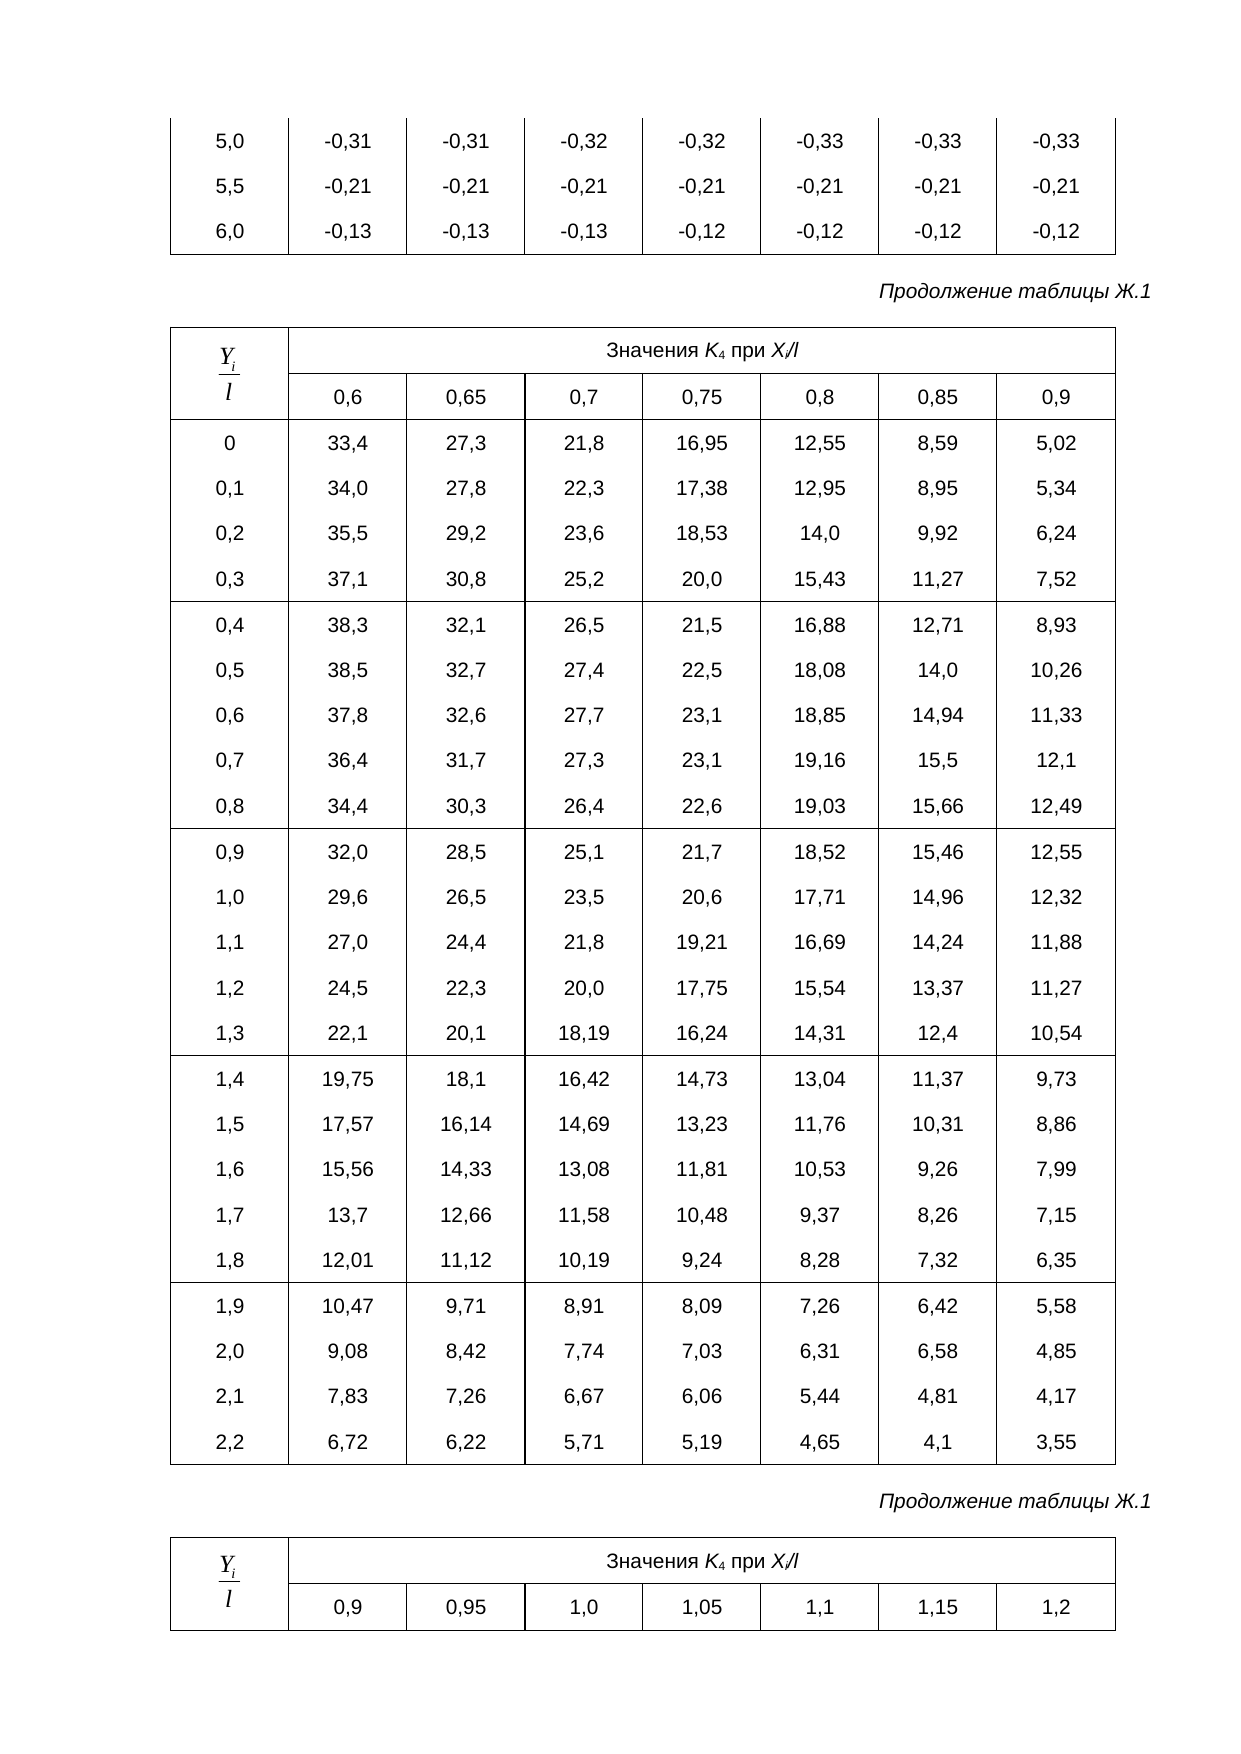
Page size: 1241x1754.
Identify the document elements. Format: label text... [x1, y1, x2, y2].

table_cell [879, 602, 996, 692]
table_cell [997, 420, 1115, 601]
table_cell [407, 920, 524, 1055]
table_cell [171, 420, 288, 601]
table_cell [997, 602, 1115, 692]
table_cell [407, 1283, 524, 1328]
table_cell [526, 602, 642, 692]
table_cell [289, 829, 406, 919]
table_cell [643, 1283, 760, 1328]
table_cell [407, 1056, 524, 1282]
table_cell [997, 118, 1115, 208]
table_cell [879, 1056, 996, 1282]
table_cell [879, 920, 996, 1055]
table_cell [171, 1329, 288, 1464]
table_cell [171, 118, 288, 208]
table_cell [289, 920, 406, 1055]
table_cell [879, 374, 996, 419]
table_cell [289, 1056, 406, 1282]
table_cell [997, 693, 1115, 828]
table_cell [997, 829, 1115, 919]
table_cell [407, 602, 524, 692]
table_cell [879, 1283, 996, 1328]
text Продолжение таблицы Ж.1 [177, 1489, 1152, 1513]
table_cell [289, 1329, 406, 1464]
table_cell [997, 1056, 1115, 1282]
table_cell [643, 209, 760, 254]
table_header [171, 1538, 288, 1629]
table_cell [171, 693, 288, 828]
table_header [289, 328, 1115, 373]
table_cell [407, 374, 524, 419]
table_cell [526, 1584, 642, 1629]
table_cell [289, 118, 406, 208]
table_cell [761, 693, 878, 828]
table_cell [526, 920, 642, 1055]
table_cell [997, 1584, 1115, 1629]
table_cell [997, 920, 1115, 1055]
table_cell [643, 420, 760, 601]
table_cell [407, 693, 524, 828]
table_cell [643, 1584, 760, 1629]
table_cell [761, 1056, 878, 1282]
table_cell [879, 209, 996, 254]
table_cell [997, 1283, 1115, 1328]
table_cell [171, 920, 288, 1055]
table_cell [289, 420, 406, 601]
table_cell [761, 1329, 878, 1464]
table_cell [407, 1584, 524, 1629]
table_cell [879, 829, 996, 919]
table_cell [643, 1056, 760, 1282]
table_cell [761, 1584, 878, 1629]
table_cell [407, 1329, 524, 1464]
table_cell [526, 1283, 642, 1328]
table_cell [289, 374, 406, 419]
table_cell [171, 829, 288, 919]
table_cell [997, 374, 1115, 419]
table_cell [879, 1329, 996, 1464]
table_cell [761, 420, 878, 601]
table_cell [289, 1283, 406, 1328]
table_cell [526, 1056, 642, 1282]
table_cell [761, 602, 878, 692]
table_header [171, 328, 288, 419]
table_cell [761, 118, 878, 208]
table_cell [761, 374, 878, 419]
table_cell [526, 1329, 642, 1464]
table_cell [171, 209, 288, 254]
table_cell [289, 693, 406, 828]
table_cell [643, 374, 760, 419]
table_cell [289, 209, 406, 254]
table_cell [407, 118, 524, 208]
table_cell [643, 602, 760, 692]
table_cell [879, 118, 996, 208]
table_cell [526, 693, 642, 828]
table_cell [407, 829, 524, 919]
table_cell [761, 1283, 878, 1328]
text Продолжение таблицы Ж.1 [177, 279, 1152, 303]
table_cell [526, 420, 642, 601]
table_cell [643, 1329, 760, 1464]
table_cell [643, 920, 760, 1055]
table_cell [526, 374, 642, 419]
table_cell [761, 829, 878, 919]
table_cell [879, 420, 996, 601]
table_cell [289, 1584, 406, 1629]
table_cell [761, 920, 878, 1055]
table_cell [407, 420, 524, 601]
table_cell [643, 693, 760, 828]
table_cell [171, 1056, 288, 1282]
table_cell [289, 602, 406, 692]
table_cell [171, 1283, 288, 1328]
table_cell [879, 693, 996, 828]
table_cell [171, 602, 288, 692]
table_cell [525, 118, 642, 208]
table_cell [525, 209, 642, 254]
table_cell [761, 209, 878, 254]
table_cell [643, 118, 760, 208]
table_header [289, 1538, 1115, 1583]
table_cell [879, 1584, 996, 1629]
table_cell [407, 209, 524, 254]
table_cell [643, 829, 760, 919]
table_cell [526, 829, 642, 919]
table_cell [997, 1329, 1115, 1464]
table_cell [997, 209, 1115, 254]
